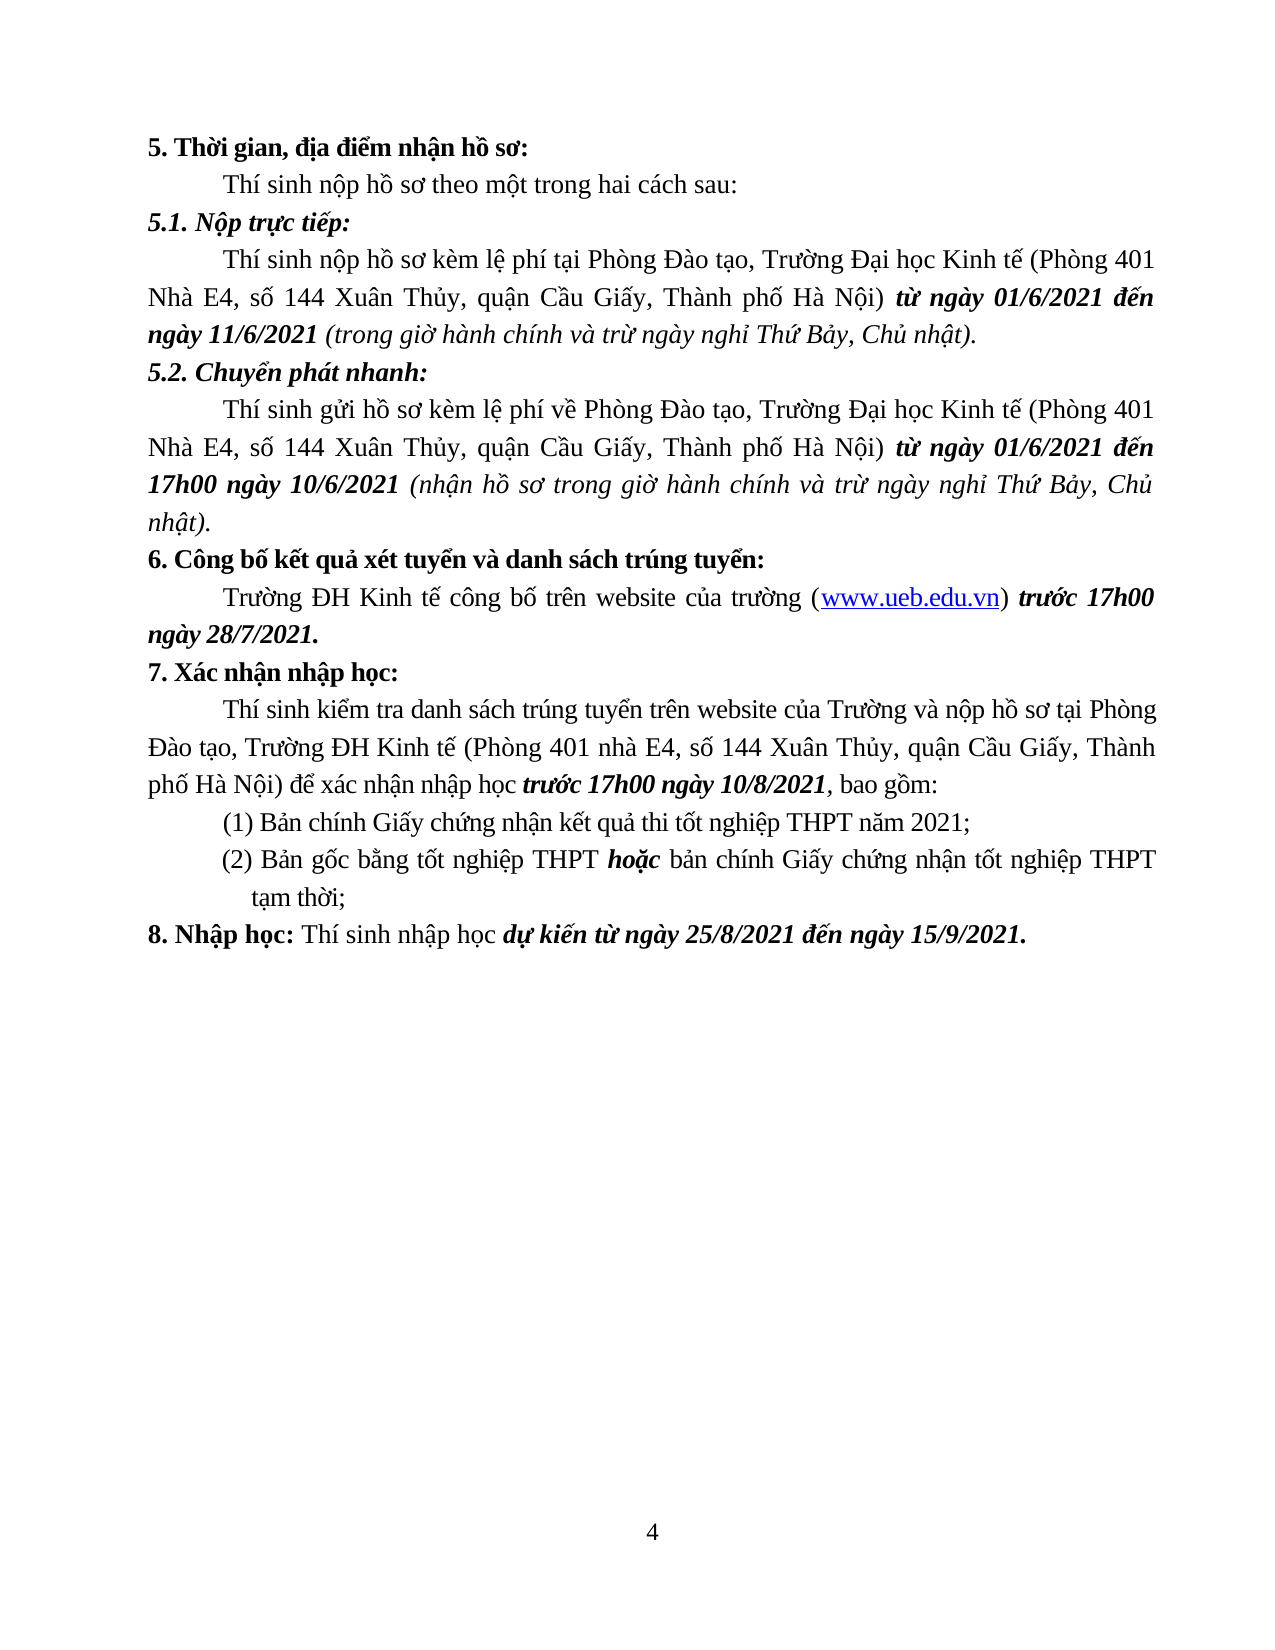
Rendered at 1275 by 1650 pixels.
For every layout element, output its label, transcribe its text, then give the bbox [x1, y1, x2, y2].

text (1) Bản chính Giấy chứng nhận kết quả thi tốt nghiệp THPT năm 2021; [148, 801, 1157, 839]
text 6. Công bố kết quả xét tuyển và danh sách trúng tuyển: [148, 539, 1157, 576]
text Thí sinh nộp hồ sơ theo một trong hai cách sau: [148, 164, 1157, 201]
text 7. Xác nhận nhập học: [148, 651, 1157, 689]
text 5.2. Chuyển phát nhanh: [148, 351, 1157, 389]
text Thí sinh kiểm tra danh sách trúng tuyển trên website của Trường và nộp hồ sơ tại Phòng Đào tạo, Trường ĐH Kinh tế (Phòng 401 nhà E4, số 144 Xuân Thủy, quận Cầu Giấy, Thành phố Hà Nội) để xác nhận nhập học trước 17h00 ngày 10/8/2021, bao gồm: [148, 689, 1157, 801]
text Trường ĐH Kinh tế công bố trên website của trường (www.ueb.edu.vn) trước 17h00 ngày 28/7/2021. [148, 576, 1157, 651]
text (2) Bản gốc bằng tốt nghiệp THPT hoặc bản chính Giấy chứng nhận tốt nghiệp THPT tạm thời; [222, 839, 1157, 914]
text Thí sinh nộp hồ sơ kèm lệ phí tại Phòng Đào tạo, Trường Đại học Kinh tế (Phòng 401 Nhà E4, số 144 Xuân Thủy, quận Cầu Giấy, Thành phố Hà Nội) từ ngày 01/6/2021 đến ngày 11/6/2021 (trong giờ hành chính và trừ ngày nghỉ Thứ Bảy, Chủ nhật). [148, 239, 1157, 351]
text 5.1. Nộp trực tiếp: [148, 201, 1157, 239]
text Thí sinh gửi hồ sơ kèm lệ phí về Phòng Đào tạo, Trường Đại học Kinh tế (Phòng 401 Nhà E4, số 144 Xuân Thủy, quận Cầu Giấy, Thành phố Hà Nội) từ ngày 01/6/2021 đến 17h00 ngày 10/6/2021 (nhận hồ sơ trong giờ hành chính và trừ ngày nghỉ Thứ Bảy, Chủ nhật). [148, 389, 1157, 539]
text 8. Nhập học: Thí sinh nhập học dự kiến từ ngày 25/8/2021 đến ngày 15/9/2021. [148, 914, 1157, 951]
text 5. Thời gian, địa điểm nhận hồ sơ: [148, 126, 1157, 164]
